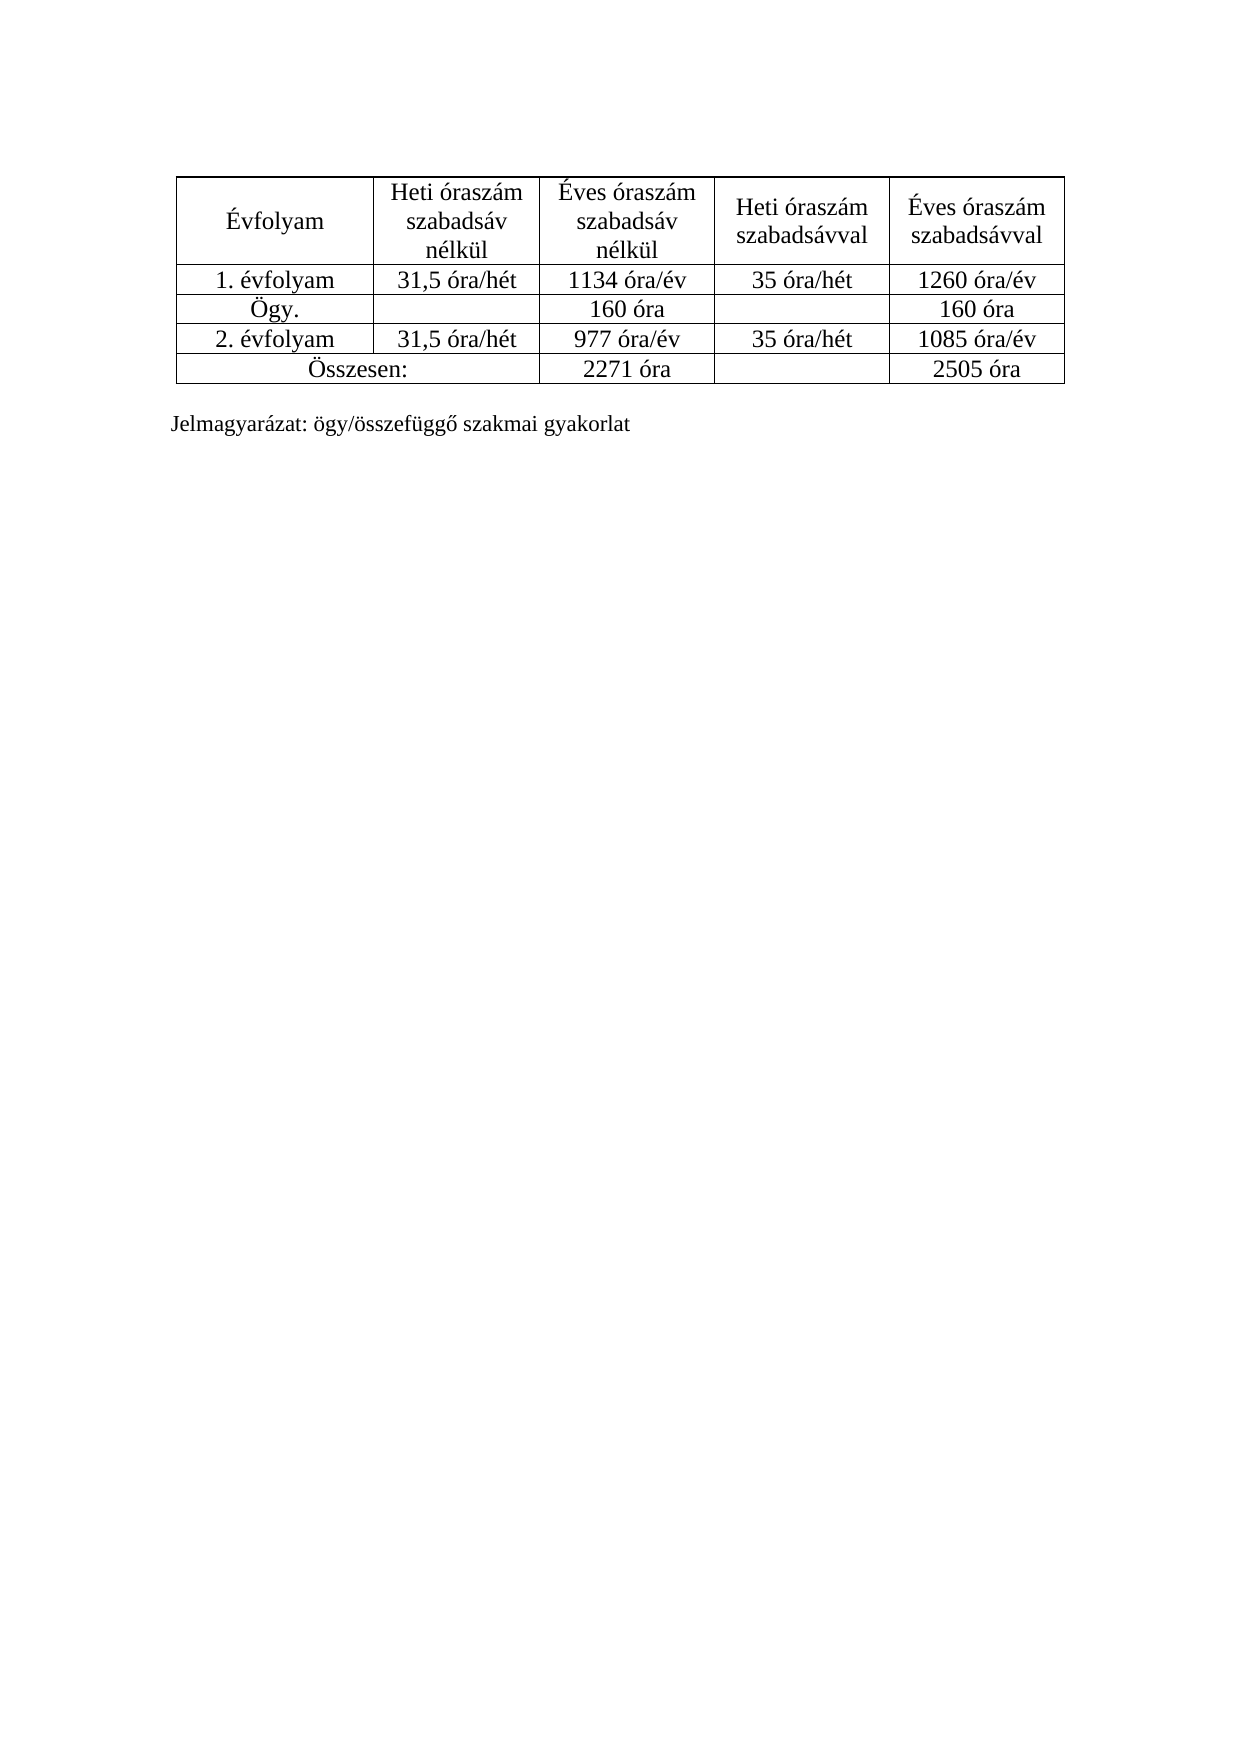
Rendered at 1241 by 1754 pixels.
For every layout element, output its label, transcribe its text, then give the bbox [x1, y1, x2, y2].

table_cell 977 óra/év [540, 324, 714, 353]
table_cell 160 óra [540, 295, 714, 323]
table_cell [374, 295, 539, 323]
table_cell 35 óra/hét [715, 265, 889, 293]
table_cell Ögy. [177, 295, 373, 323]
table_cell 160 óra [890, 295, 1064, 323]
table_cell 2271 óra [540, 354, 714, 383]
table_cell 31,5 óra/hét [374, 265, 539, 293]
table_header Éves óraszám szabadsávval [890, 178, 1064, 264]
table_cell 1134 óra/év [540, 265, 714, 293]
table_cell 1260 óra/év [890, 265, 1064, 293]
table_cell 2. évfolyam [177, 324, 373, 353]
table_header Heti óraszám szabadsávval [715, 178, 889, 264]
table_cell [715, 295, 889, 323]
table_cell 35 óra/hét [715, 324, 889, 353]
table_cell 31,5 óra/hét [374, 324, 539, 353]
text Jelmagyarázat: ögy/összefüggő szakmai gyakorlat [148, 410, 1093, 437]
table_header Évfolyam [177, 178, 373, 264]
table_header Heti óraszám szabadsáv nélkül [374, 178, 539, 264]
table_cell 1085 óra/év [890, 324, 1064, 353]
table_cell 1. évfolyam [177, 265, 373, 293]
table_cell Összesen: [177, 354, 539, 383]
table_header Éves óraszám szabadsáv nélkül [540, 178, 714, 264]
table_cell [715, 354, 889, 383]
table_cell 2505 óra [890, 354, 1064, 383]
